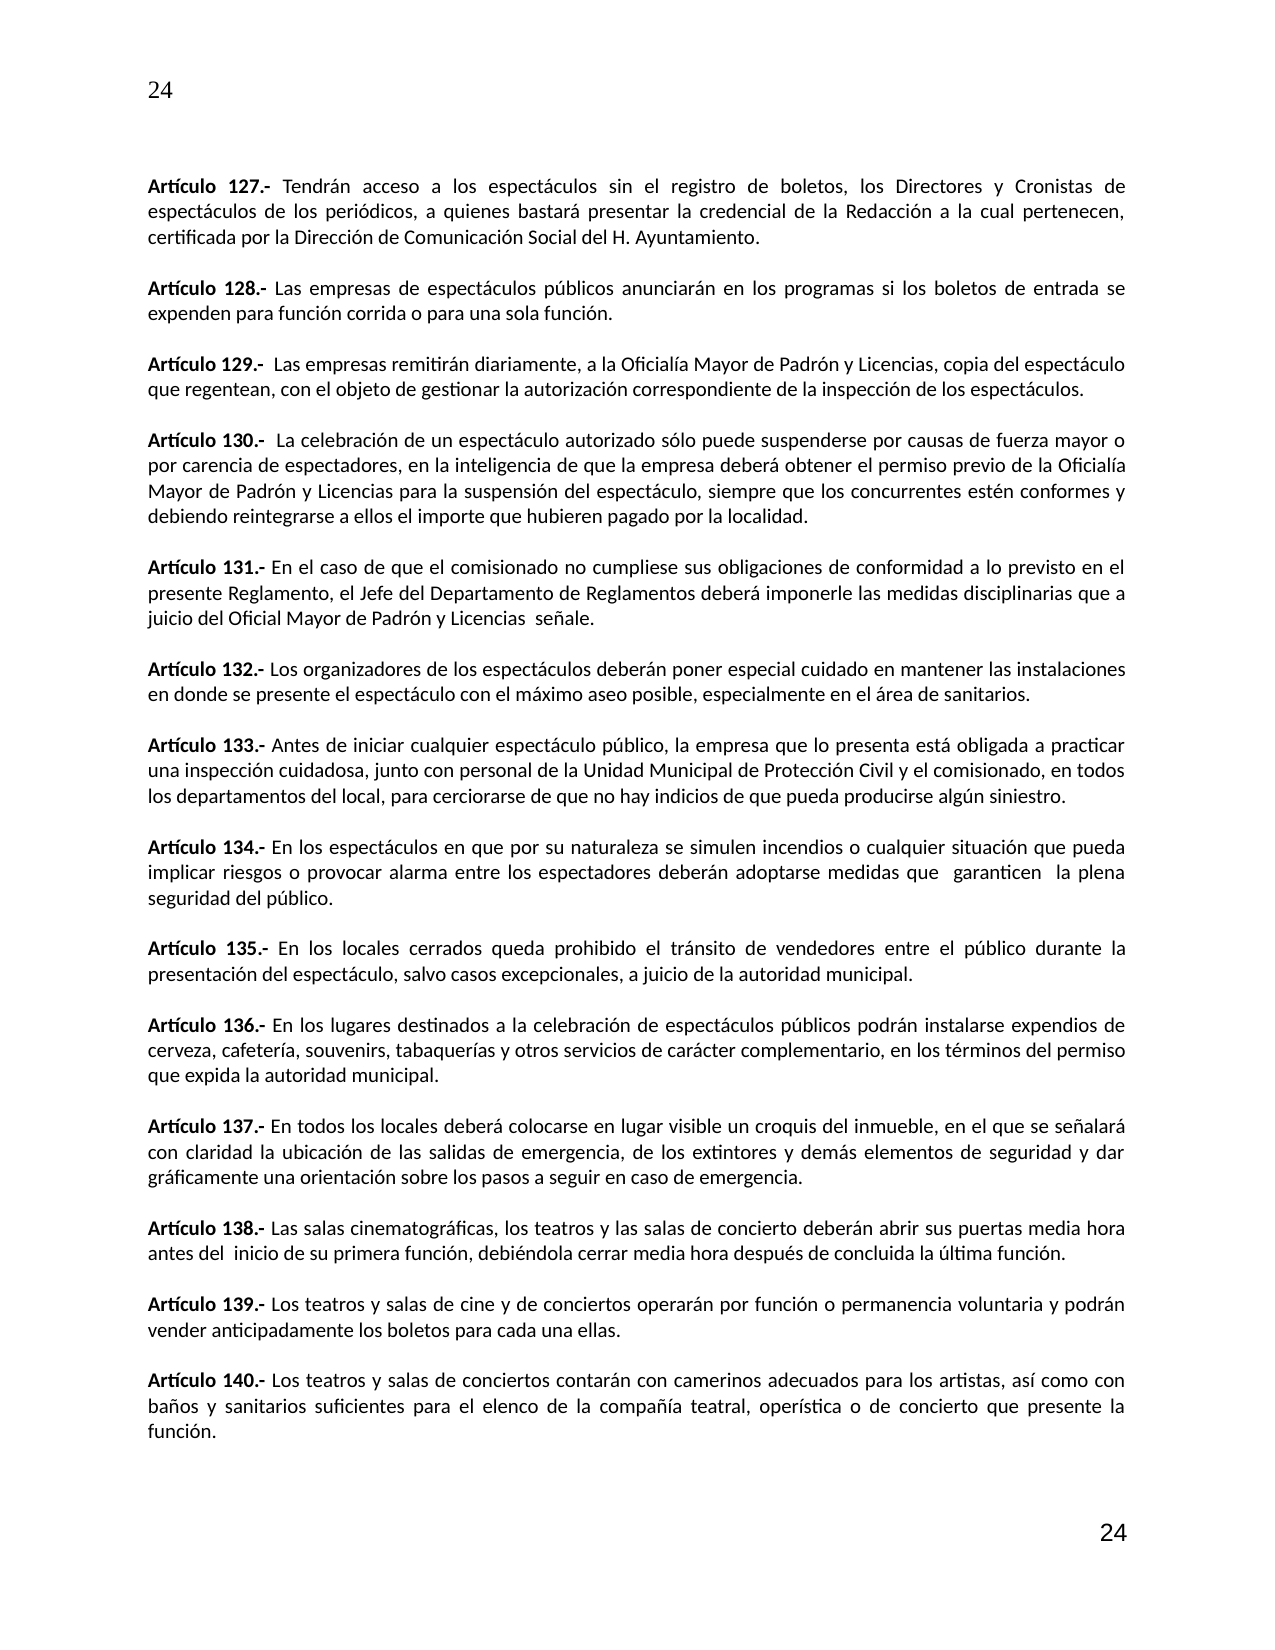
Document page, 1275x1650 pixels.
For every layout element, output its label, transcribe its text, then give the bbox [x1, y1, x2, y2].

text Artículo 132.- Los organizadores de los espectáculos deberán poner especial cuidado en mantener las instalaciones en donde se presente el espectáculo con el máximo aseo posible, especialmente en el área de sanitarios. [148, 656, 1127, 707]
text Artículo 136.- En los lugares destinados a la celebración de espectáculos públicos podrán instalarse expendios de cerveza, cafetería, souvenirs, tabaquerías y otros servicios de carácter complementario, en los términos del permiso que expida la autoridad municipal. [148, 1012, 1127, 1088]
text Artículo 127.- Tendrán acceso a los espectáculos sin el registro de boletos, los Directores y Cronistas de espectáculos de los periódicos, a quienes bastará presentar la credencial de la Redacción a la cual pertenecen, certificada por la Dirección de Comunicación Social del H. Ayuntamiento. [148, 173, 1127, 249]
text Artículo 138.- Las salas cinematográficas, los teatros y las salas de concierto deberán abrir sus puertas media hora antes del inicio de su primera función, debiéndola cerrar media hora después de concluida la última función. [148, 1215, 1127, 1266]
text Artículo 129.- Las empresas remitirán diariamente, a la Oficialía Mayor de Padrón y Licencias, copia del espectáculo que regentean, con el objeto de gestionar la autorización correspondiente de la inspección de los espectáculos. [148, 351, 1127, 402]
text Artículo 134.- En los espectáculos en que por su naturaleza se simulen incendios o cualquier situación que pueda implicar riesgos o provocar alarma entre los espectadores deberán adoptarse medidas que garanticen la plena seguridad del público. [148, 834, 1127, 910]
text Artículo 137.- En todos los locales deberá colocarse en lugar visible un croquis del inmueble, en el que se señalará con claridad la ubicación de las salidas de emergencia, de los extintores y demás elementos de seguridad y dar gráficamente una orientación sobre los pasos a seguir en caso de emergencia. [148, 1113, 1127, 1190]
text Artículo 139.- Los teatros y salas de cine y de conciertos operarán por función o permanencia voluntaria y podrán vender anticipadamente los boletos para cada una ellas. [148, 1291, 1127, 1342]
text Artículo 128.- Las empresas de espectáculos públicos anunciarán en los programas si los boletos de entrada se expenden para función corrida o para una sola función. [148, 275, 1127, 326]
text Artículo 135.- En los locales cerrados queda prohibido el tránsito de vendedores entre el público durante la presentación del espectáculo, salvo casos excepcionales, a juicio de la autoridad municipal. [148, 936, 1127, 986]
text Artículo 140.- Los teatros y salas de conciertos contarán con camerinos adecuados para los artistas, así como con baños y sanitarios suficientes para el elenco de la compañía teatral, operística o de concierto que presente la función. [148, 1368, 1127, 1444]
text Artículo 133.- Antes de iniciar cualquier espectáculo público, la empresa que lo presenta está obligada a practicar una inspección cuidadosa, junto con personal de la Unidad Municipal de Protección Civil y el comisionado, en todos los departamentos del local, para cerciorarse de que no hay indicios de que pueda producirse algún siniestro. [148, 732, 1127, 808]
text Artículo 130.- La celebración de un espectáculo autorizado sólo puede suspenderse por causas de fuerza mayor o por carencia de espectadores, en la inteligencia de que la empresa deberá obtener el permiso previo de la Oficialía Mayor de Padrón y Licencias para la suspensión del espectáculo, siempre que los concurrentes estén conformes y debiendo reintegrarse a ellos el importe que hubieren pagado por la localidad. [148, 427, 1127, 529]
text Artículo 131.- En el caso de que el comisionado no cumpliese sus obligaciones de conformidad a lo previsto en el presente Reglamento, el Jefe del Departamento de Reglamentos deberá imponerle las medidas disciplinarias que a juicio del Oficial Mayor de Padrón y Licencias señale. [148, 554, 1127, 631]
